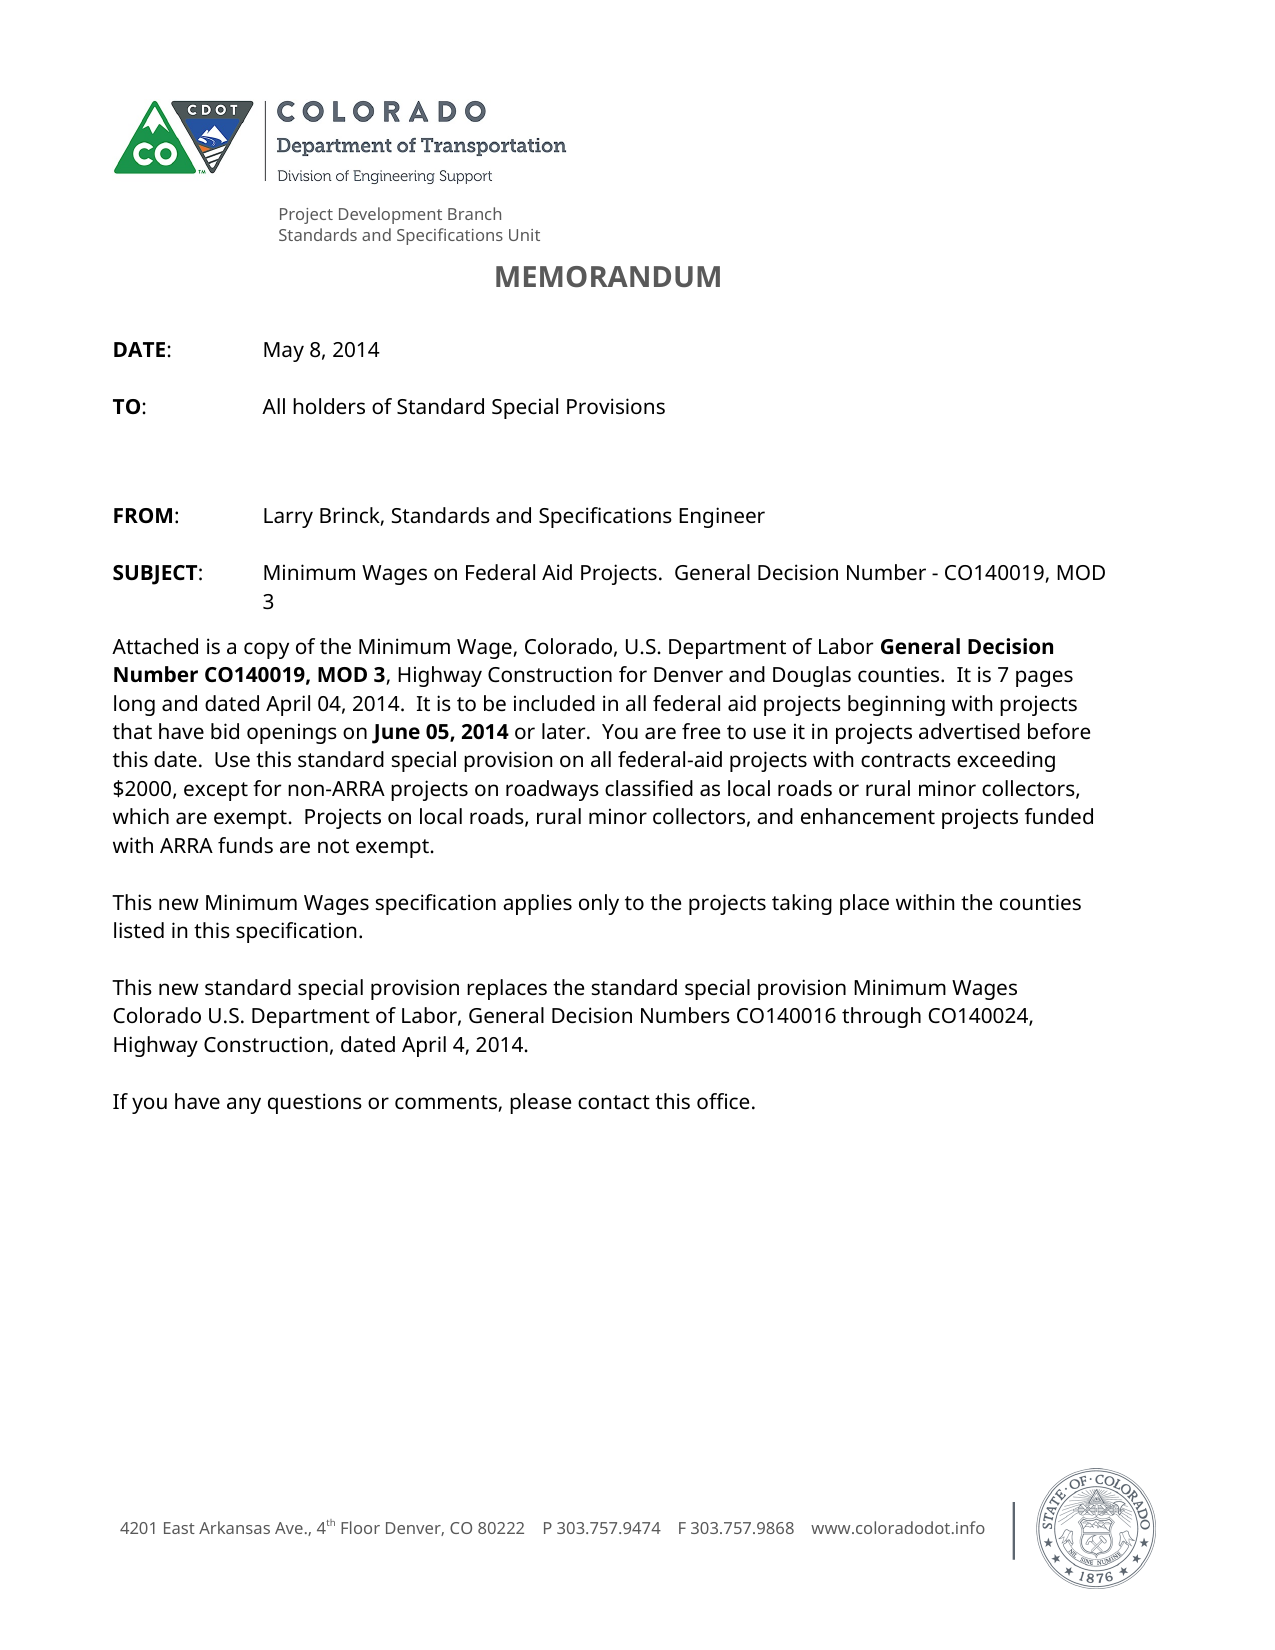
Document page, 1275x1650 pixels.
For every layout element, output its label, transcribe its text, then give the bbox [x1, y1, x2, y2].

text If you have any questions or comments, please contact this office. [112, 1087, 1107, 1115]
text TO: All holders of Standard Special Provisions [112, 392, 1107, 421]
text Attached is a copy of the Minimum Wage, Colorado, U.S. Department of Labor General Decision Number CO140019, MOD 3, Highway Construction for Denver and Douglas counties. It is 7 pages long and dated April 04, 2014. It is to be included in all federal aid projects beginning with projects that have bid openings on June 05, 2014 or later. You are free to use it in projects advertised before this date. Use this standard special provision on all federal-aid projects with contracts exceeding $2000, except for non-ARRA projects on roadways classified as local roads or rural minor collectors, which are exempt. Projects on local roads, rural minor collectors, and enhancement projects funded with ARRA funds are not exempt. [112, 632, 1107, 859]
text FROM: Larry Brinck, Standards and Specifications Engineer [112, 501, 1107, 530]
text SUBJECT: Minimum Wages on Federal Aid Projects. General Decision Number - CO140019, MOD 3 [112, 558, 1107, 615]
picture [1036, 1468, 1156, 1589]
text This new Minimum Wages specification applies only to the projects taking place within the counties listed in this specification. [112, 888, 1107, 945]
text DATE: May 8, 2014 [112, 335, 1107, 364]
text This new standard special provision replaces the standard special provision Minimum Wages Colorado U.S. Department of Labor, General Decision Numbers CO140016 through CO140024, Highway Construction, dated April 4, 2014. [112, 973, 1107, 1058]
picture [112, 99, 567, 185]
